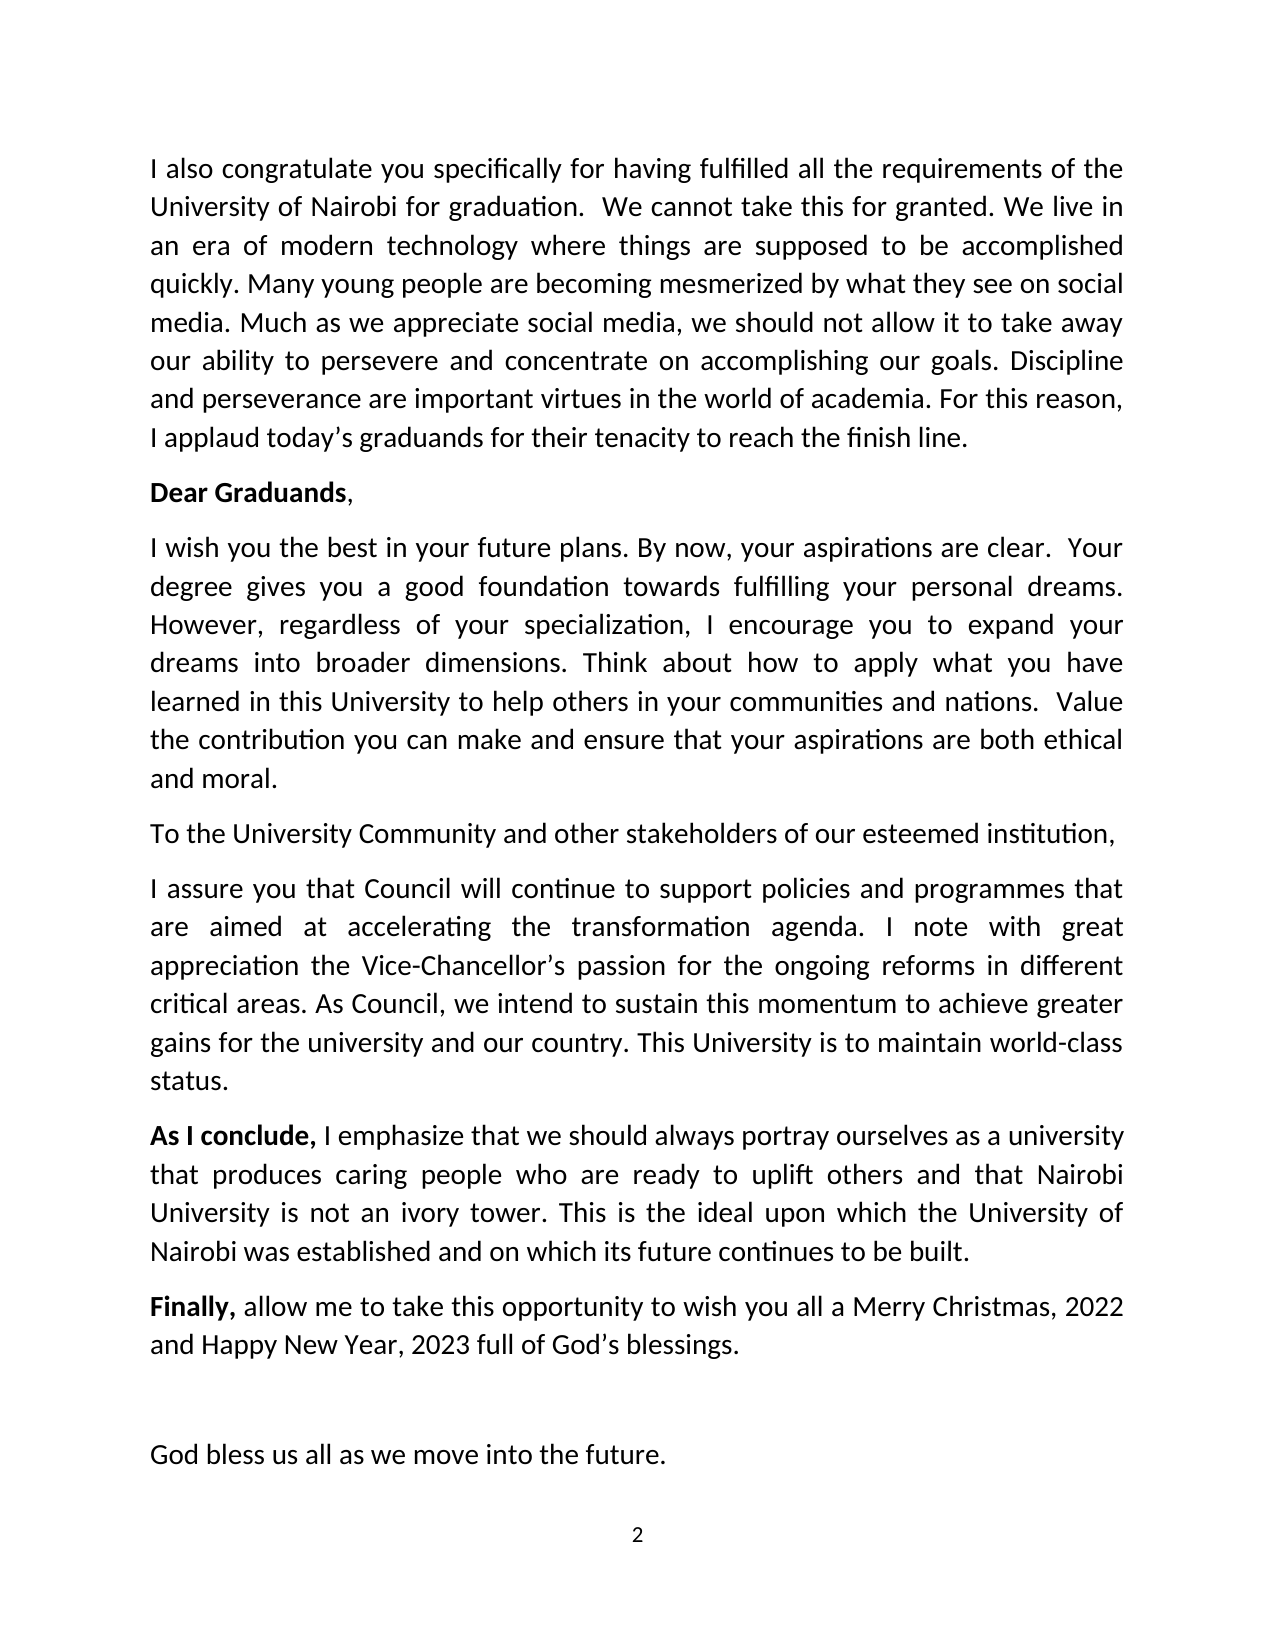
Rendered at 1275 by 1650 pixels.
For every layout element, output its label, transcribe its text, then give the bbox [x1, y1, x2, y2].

text I also congratulate you specifically for having fulfilled all the requirements of the University of Nairobi for graduation. We cannot take this for granted. We live in an era of modern technology where things are supposed to be accomplished quickly. Many young people are becoming mesmerized by what they see on social media. Much as we appreciate social media, we should not allow it to take away our ability to persevere and concentrate on accomplishing our goals. Discipline and perseverance are important virtues in the world of academia. For this reason, I applaud today’s graduands for their tenacity to reach the finish line. [150, 150, 1125, 455]
text God bless us all as we move into the future. [150, 1436, 1125, 1472]
text I assure you that Council will continue to support policies and programmes that are aimed at accelerating the transformation agenda. I note with great appreciation the Vice-Chancellor’s passion for the ongoing reforms in different critical areas. As Council, we intend to sustain this momentum to achieve greater gains for the university and our country. This University is to maintain world-class status. [150, 870, 1125, 1098]
text As I conclude, I emphasize that we should always portray ourselves as a university that produces caring people who are ready to uplift others and that Nairobi University is not an ivory tower. This is the ideal upon which the University of Nairobi was established and on which its future continues to be built. [150, 1117, 1125, 1268]
text Finally, allow me to take this opportunity to wish you all a Merry Christmas, 2022 and Happy New Year, 2023 full of God’s blessings. [150, 1288, 1125, 1362]
text Dear Graduands, [150, 474, 1125, 510]
text To the University Community and other stakeholders of our esteemed institution, [150, 815, 1125, 851]
text I wish you the best in your future plans. By now, your aspirations are clear. Your degree gives you a good foundation towards fulfilling your personal dreams. However, regardless of your specialization, I encourage you to expand your dreams into broader dimensions. Think about how to apply what you have learned in this University to help others in your communities and nations. Value the contribution you can make and ensure that your aspirations are both ethical and moral. [150, 529, 1125, 796]
